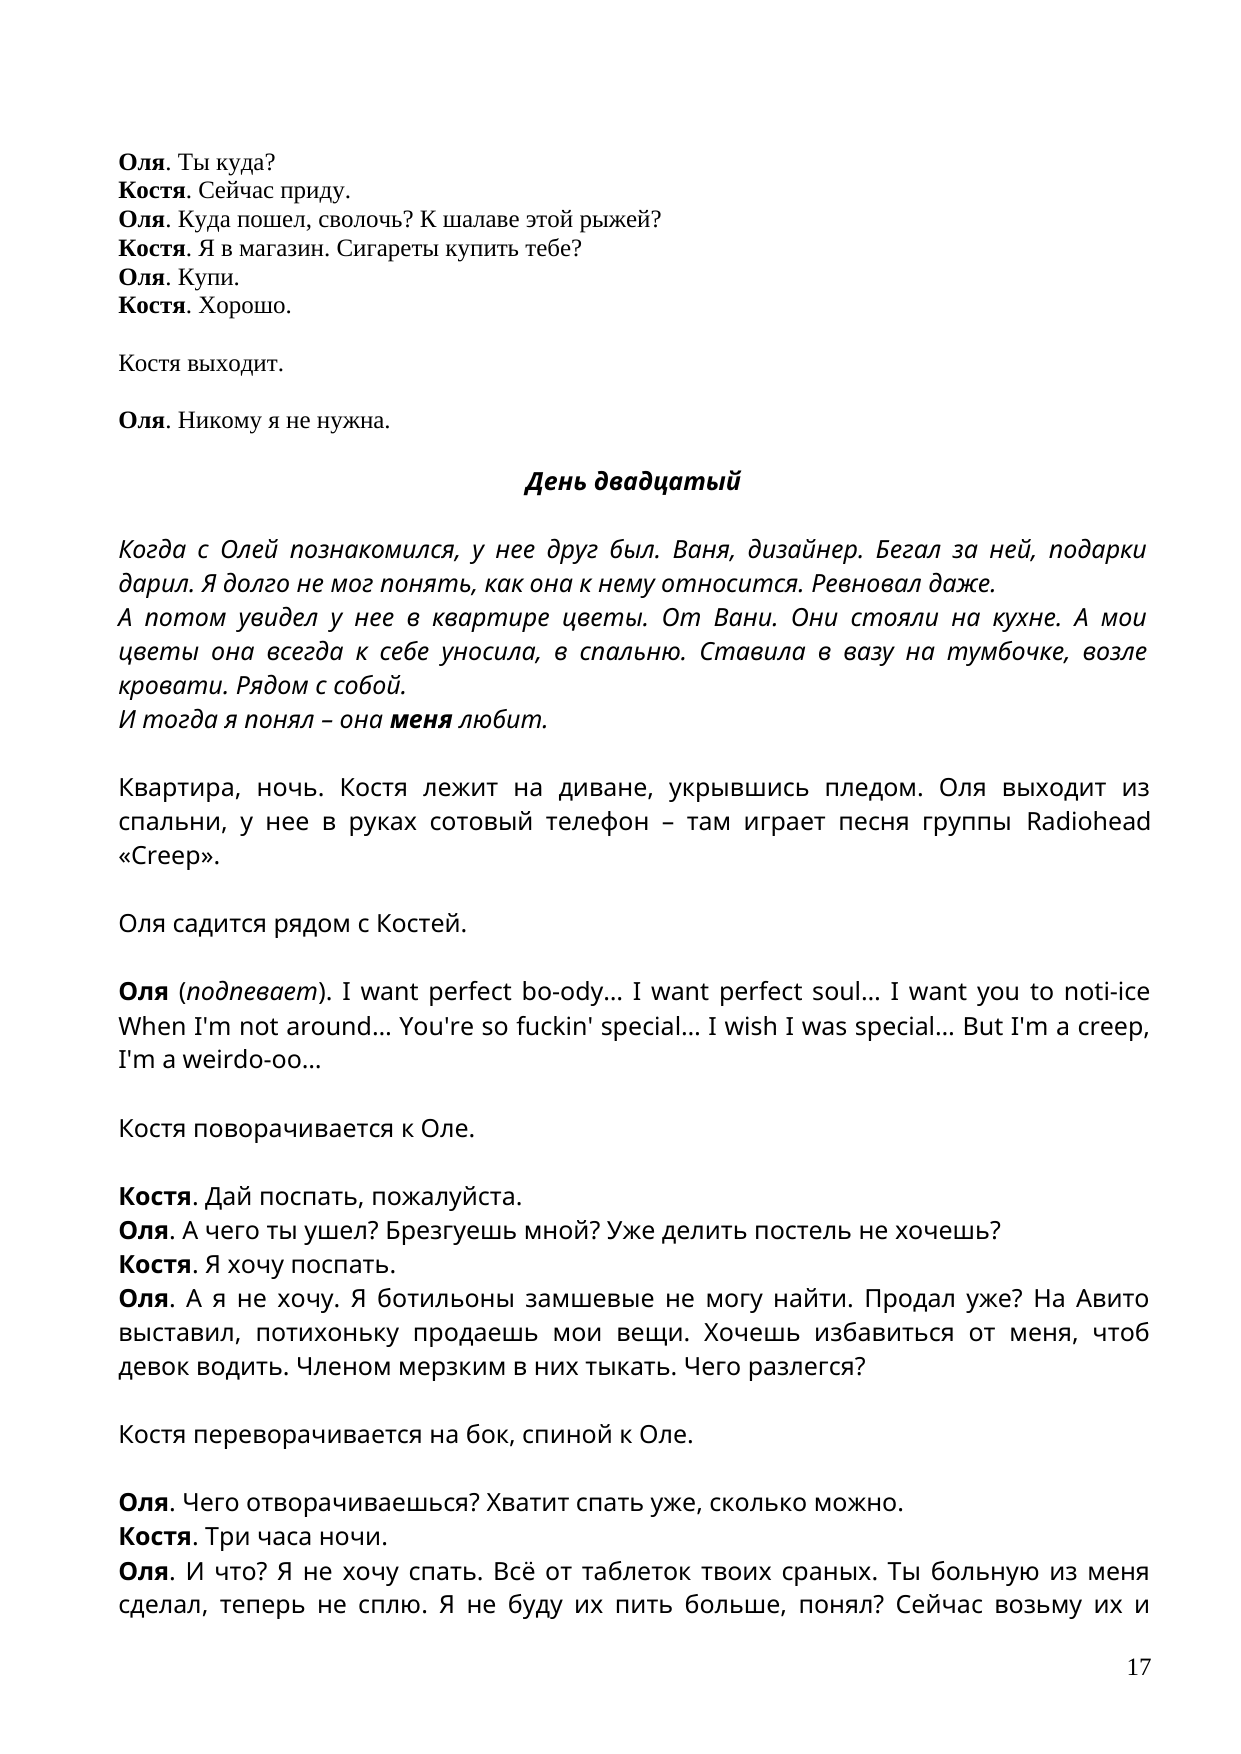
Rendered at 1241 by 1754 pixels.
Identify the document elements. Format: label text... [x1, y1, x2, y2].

text Квартира, ночь. Костя лежит на диване, укрывшись пледом. Оля выходит из спальни, у нее в руках сотовый телефон – там играет песня группы Radiohead «Creep». [118, 770, 1152, 872]
text Костя переворачивается на бок, спиной к Оле. [118, 1417, 1152, 1451]
text Костя поворачивается к Оле. [118, 1110, 1152, 1144]
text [118, 1553, 1152, 1621]
text Костя. Хорошо. [118, 291, 1152, 319]
text День двадцатый [118, 463, 1152, 497]
text Оля. Чего отворачиваешься? Хватит спать уже, сколько можно. [118, 1485, 1152, 1519]
text Костя. Дай поспать, пожалуйста. [118, 1178, 1152, 1212]
text Костя. Я хочу поспать. [118, 1247, 1152, 1281]
text Костя выходит. [118, 348, 1152, 377]
text Оля. Никому я не нужна. [118, 406, 1152, 434]
text Когда с Олей познакомился, у нее друг был. Ваня, дизайнер. Бегал за ней, подарки дарил. Я долго не мог понять, как она к нему относится. Ревновал даже. [118, 531, 1152, 599]
text Костя. Сейчас приду. [118, 176, 1152, 204]
text Оля. А чего ты ушел? Брезгуешь мной? Уже делить постель не хочешь? [118, 1212, 1152, 1247]
text Оля. Куда пошел, сволочь? К шалаве этой рыжей? [118, 204, 1152, 233]
text Оля (подпевает). I want perfect bo-ody… I want perfect soul… I want you to noti-ice When I'm not around… You're so fuckin' special… I wish I was special… But I'm a creep, I'm a weirdo-oo… [118, 974, 1152, 1076]
text Костя. Я в магазин. Сигареты купить тебе? [118, 233, 1152, 262]
text Оля. А я не хочу. Я ботильоны замшевые не могу найти. Продал уже? На Авито выставил, потихоньку продаешь мои вещи. Хочешь избавиться от меня, чтоб девок водить. Членом мерзким в них тыкать. Чего разлегся? [118, 1281, 1152, 1383]
text Оля. Купи. [118, 262, 1152, 291]
text А потом увидел у нее в квартире цветы. От Вани. Они стояли на кухне. А мои цветы она всегда к себе уносила, в спальню. Ставила в вазу на тумбочке, возле кровати. Рядом с собой. [118, 599, 1152, 702]
text Оля. Ты куда? [118, 147, 1152, 176]
text Оля садится рядом с Костей. [118, 906, 1152, 940]
text Костя. Три часа ночи. [118, 1519, 1152, 1553]
text И тогда я понял – она меня любит. [118, 702, 1152, 736]
